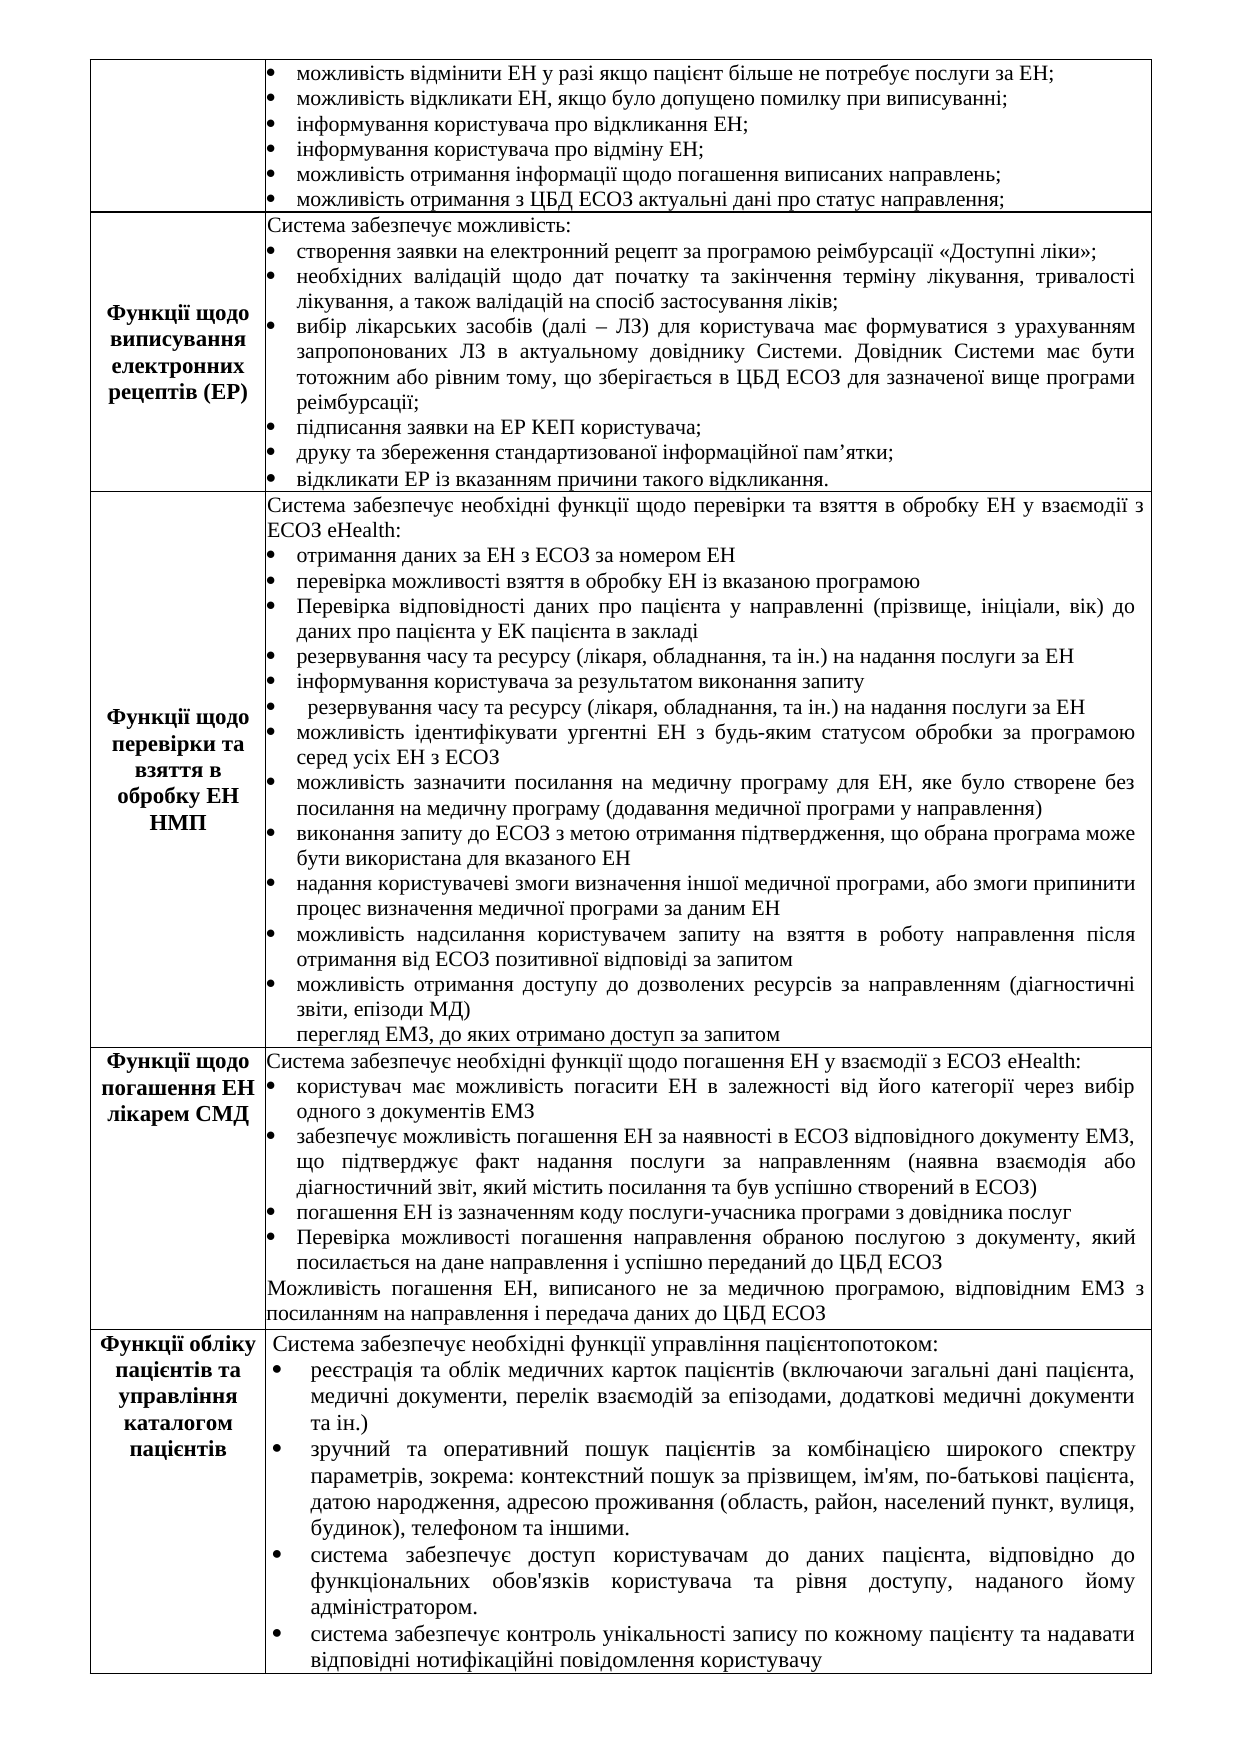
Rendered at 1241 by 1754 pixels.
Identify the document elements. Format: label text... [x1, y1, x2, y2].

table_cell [266, 60, 1151, 211]
table_cell Система забезпечує необхідні функції щодо погашення ЕН у взаємодії з ЕСОЗ eHealth: користувач має можливість погасити ЕН в залежності від його категорії через вибір одного з документів ЕМЗ забезпечує можливість погашення ЕН за наявності в ЕСОЗ відповідного документу ЕМЗ, що підтверджує факт надання послуги за направленням (наявна взаємодія або діагностичний звіт, який містить посилання та був успішно створений в ЕСОЗ) погашення ЕН із зазначенням коду послуги-учасника програми з довідника послуг Перевірка можливості погашення направлення обраною послугою з документу, який посилається на дане направлення і успішно переданий до ЦБД ЕСОЗ Можливість погашення ЕН, виписаного не за медичною програмою, відповідним ЕМЗ з посиланням на направлення і передача даних до ЦБД ЕСОЗ [266, 1048, 1151, 1329]
table_cell Функції щодо виписування електронних рецептів (ЕР) [91, 213, 265, 491]
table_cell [91, 60, 265, 211]
table_cell Система забезпечує можливість: створення заявки на електронний рецепт за програмою реімбурсації «Доступні ліки»; необхідних валідацій щодо дат початку та закінчення терміну лікування, тривалості лікування, а також валідацій на спосіб застосування ліків; вибір лікарських засобів (далі – ЛЗ) для користувача має формуватися з урахуванням запропонованих ЛЗ в актуальному довіднику Системи. Довідник Системи має бути тотожним або рівним тому, що зберігається в ЦБД ЕСОЗ для зазначеної вище програми реімбурсації; підписання заявки на ЕР КЕП користувача; друку та збереження стандартизованої інформаційної пам’ятки; відкликати ЕР із вказанням причини такого відкликання. [266, 213, 1151, 491]
table_cell Функції щодо перевірки та взяття в обробку ЕН НМП [91, 492, 265, 1047]
table_cell Функції щодо погашення ЕН лікарем СМД [91, 1048, 265, 1329]
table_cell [266, 1330, 1151, 1672]
table_cell Система забезпечує необхідні функції щодо перевірки та взяття в обробку ЕН у взаємодії з ЕСОЗ eHealth: отримання даних за ЕН з ЕСОЗ за номером ЕН перевірка можливості взяття в обробку ЕН із вказаною програмою Перевірка відповідності даних про пацієнта у направленні (прізвище, ініціали, вік) до даних про пацієнта у ЕК пацієнта в закладі резервування часу та ресурсу (лікаря, обладнання, та ін.) на надання послуги за ЕН інформування користувача за результатом виконання запиту резервування часу та ресурсу (лікаря, обладнання, та ін.) на надання послуги за ЕН можливість ідентифікувати ургентні ЕН з будь-яким статусом обробки за програмою серед усіх ЕН з ЕСОЗ можливість зазначити посилання на медичну програму для ЕН, яке було створене без посилання на медичну програму (додавання медичної програми у направлення) виконання запиту до ЕСОЗ з метою отримання підтвердження, що обрана програма може бути використана для вказаного ЕН надання користувачеві змоги визначення іншої медичної програми, або змоги припинити процес визначення медичної програми за даним ЕН можливість надсилання користувачем запиту на взяття в роботу направлення після отримання від ЕСОЗ позитивної відповіді за запитом можливість отримання доступу до дозволених ресурсів за направленням (діагностичні звіти, епізоди МД) перегляд ЕМЗ, до яких отримано доступ за запитом [266, 492, 1151, 1047]
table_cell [91, 1330, 265, 1672]
